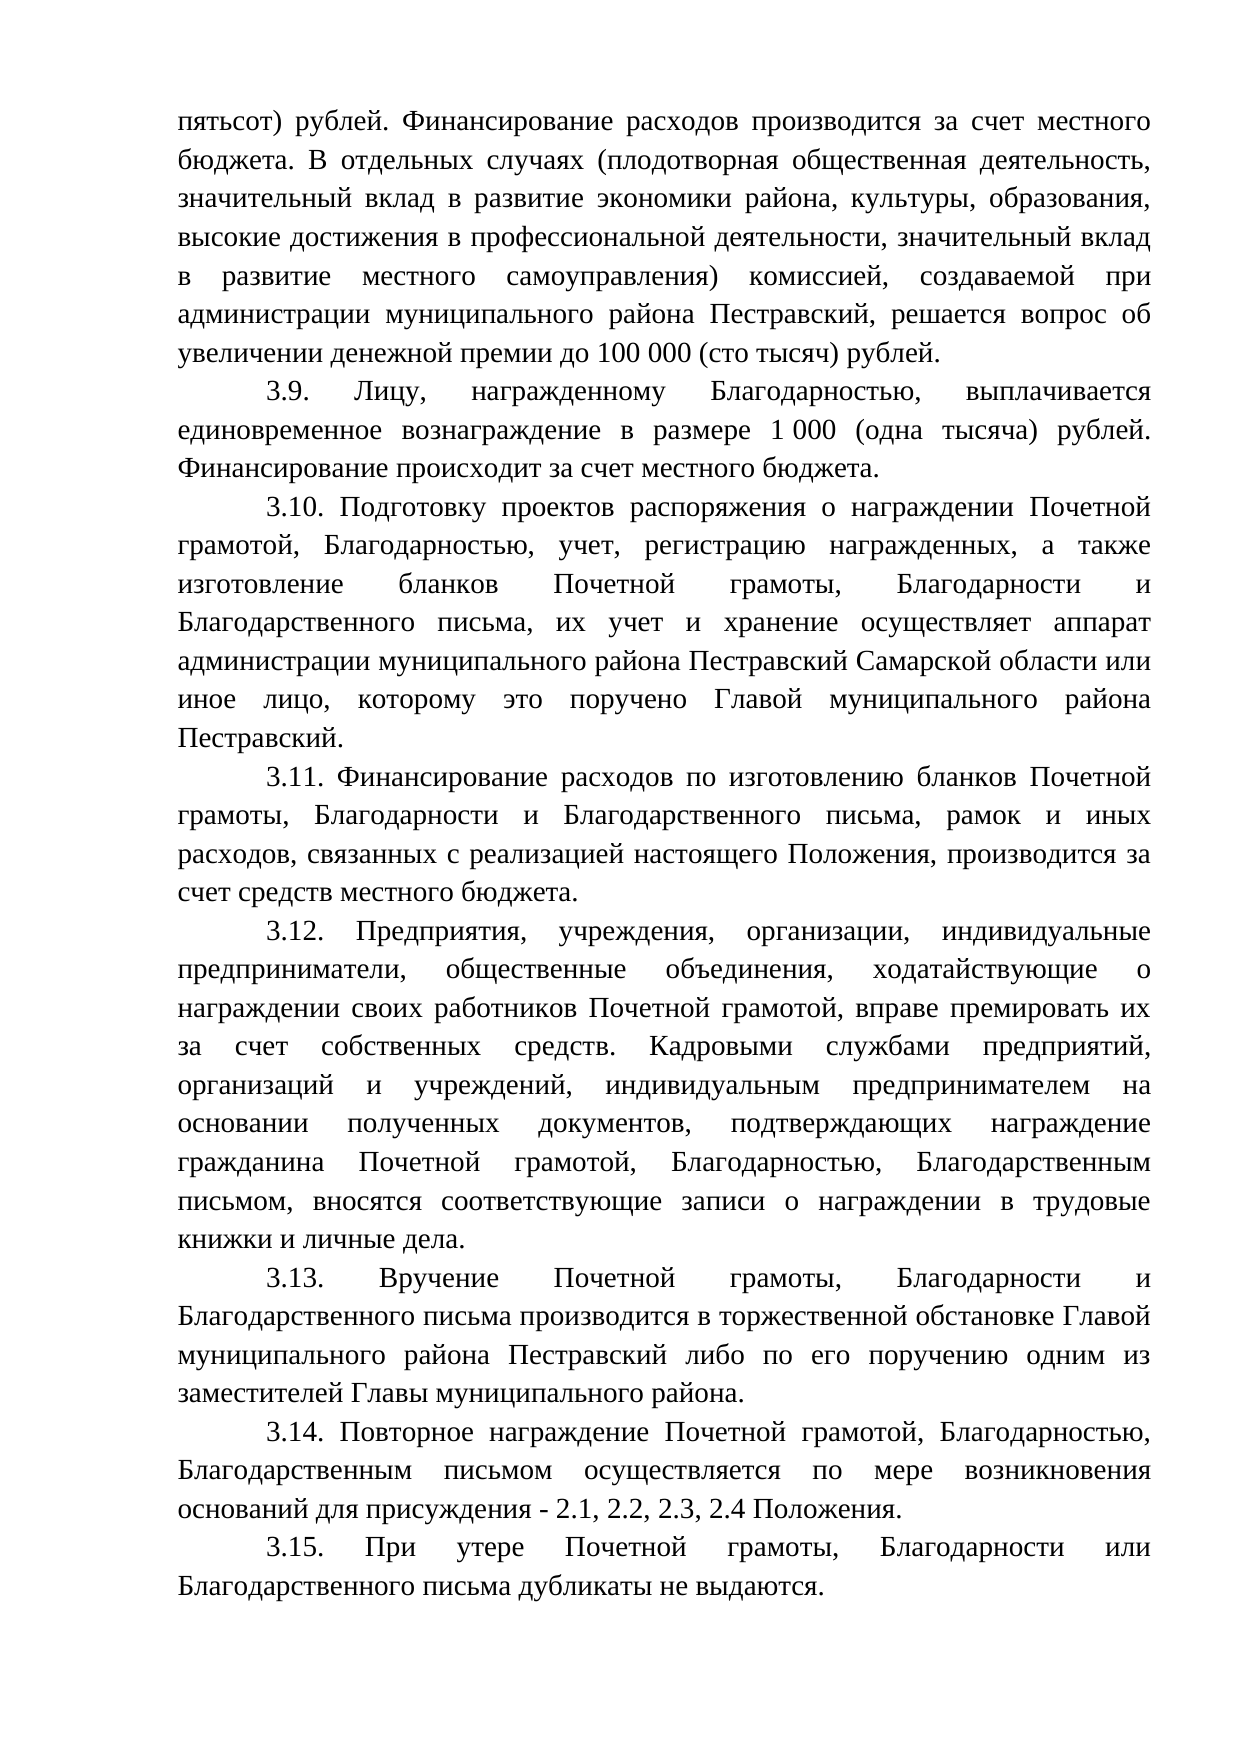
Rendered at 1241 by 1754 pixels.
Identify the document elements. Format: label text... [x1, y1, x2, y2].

text 3.13. Вручение Почетной грамоты, Благодарности и Благодарственного письма производится в торжественной обстановке Главой муниципального района Пестравский либо по его поручению одним из заместителей Главы муниципального района. [177, 1260, 1152, 1409]
text 3.15. При утере Почетной грамоты, Благодарности или Благодарственного письма дубликаты не выдаются. [177, 1529, 1152, 1602]
text 3.14. Повторное награждение Почетной грамотой, Благодарностью, Благодарственным письмом осуществляется по мере возникновения оснований для присуждения - 2.1, 2.2, 2.3, 2.4 Положения. [177, 1414, 1152, 1524]
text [177, 103, 1152, 368]
text 3.9. Лицу, награжденному Благодарностью, выплачивается единовременное вознаграждение в размере 1 000 (одна тысяча) рублей. Финансирование происходит за счет местного бюджета. [177, 373, 1152, 484]
text 3.12. Предприятия, учреждения, организации, индивидуальные предприниматели, общественные объединения, ходатайствующие о награждении своих работников Почетной грамотой, вправе премировать их за счет собственных средств. Кадровыми службами предприятий, организаций и учреждений, индивидуальным предпринимателем на основании полученных документов, подтверждающих награждение гражданина Почетной грамотой, Благодарностью, Благодарственным письмом, вносятся соответствующие записи о награждении в трудовые книжки и личные дела. [177, 913, 1152, 1255]
text 3.10. Подготовку проектов распоряжения о награждении Почетной грамотой, Благодарностью, учет, регистрацию награжденных, а также изготовление бланков Почетной грамоты, Благодарности и Благодарственного письма, их учет и хранение осуществляет аппарат администрации муниципального района Пестравский Самарской области или иное лицо, которому это поручено Главой муниципального района Пестравский. [177, 489, 1152, 754]
text 3.11. Финансирование расходов по изготовлению бланков Почетной грамоты, Благодарности и Благодарственного письма, рамок и иных расходов, связанных с реализацией настоящего Положения, производится за счет средств местного бюджета. [177, 759, 1152, 908]
